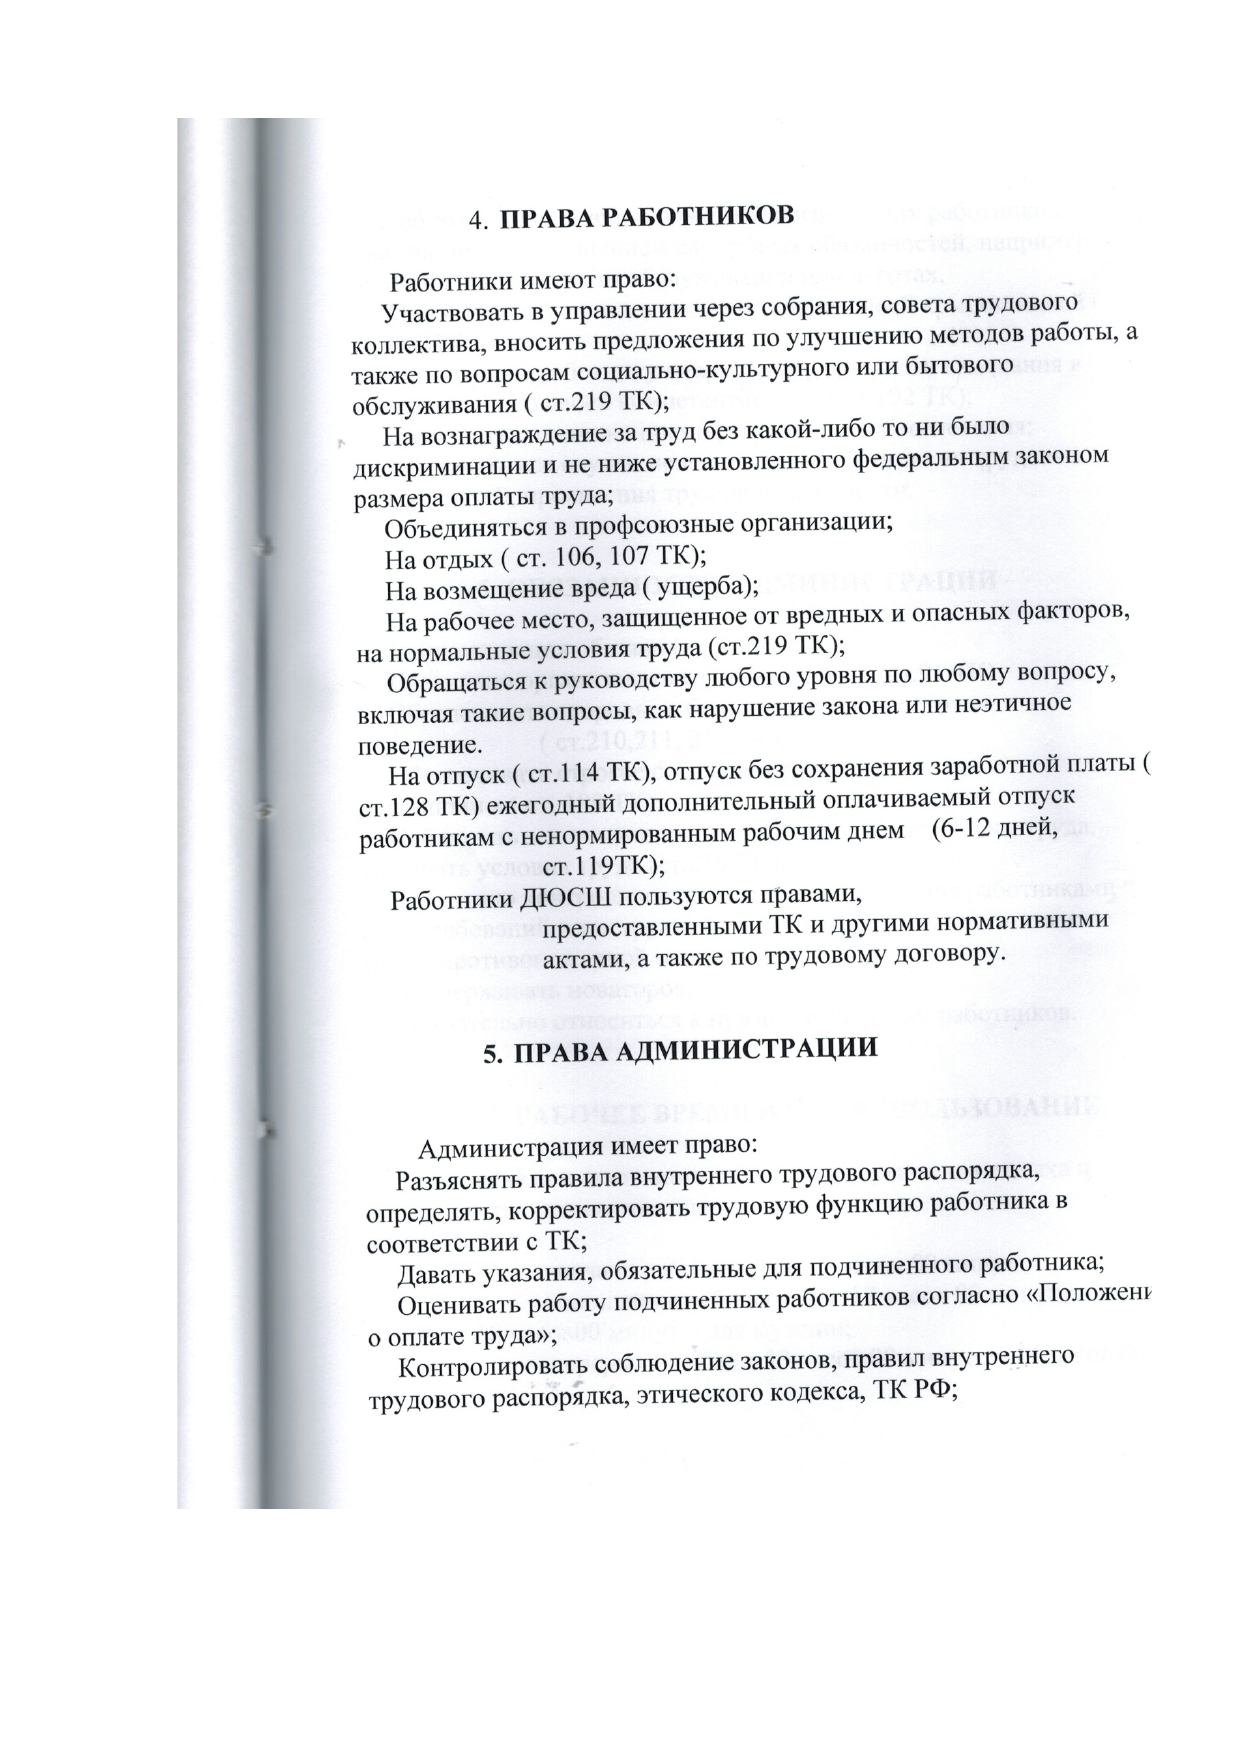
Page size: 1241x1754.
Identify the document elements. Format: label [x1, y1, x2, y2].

picture [177, 118, 1152, 1509]
